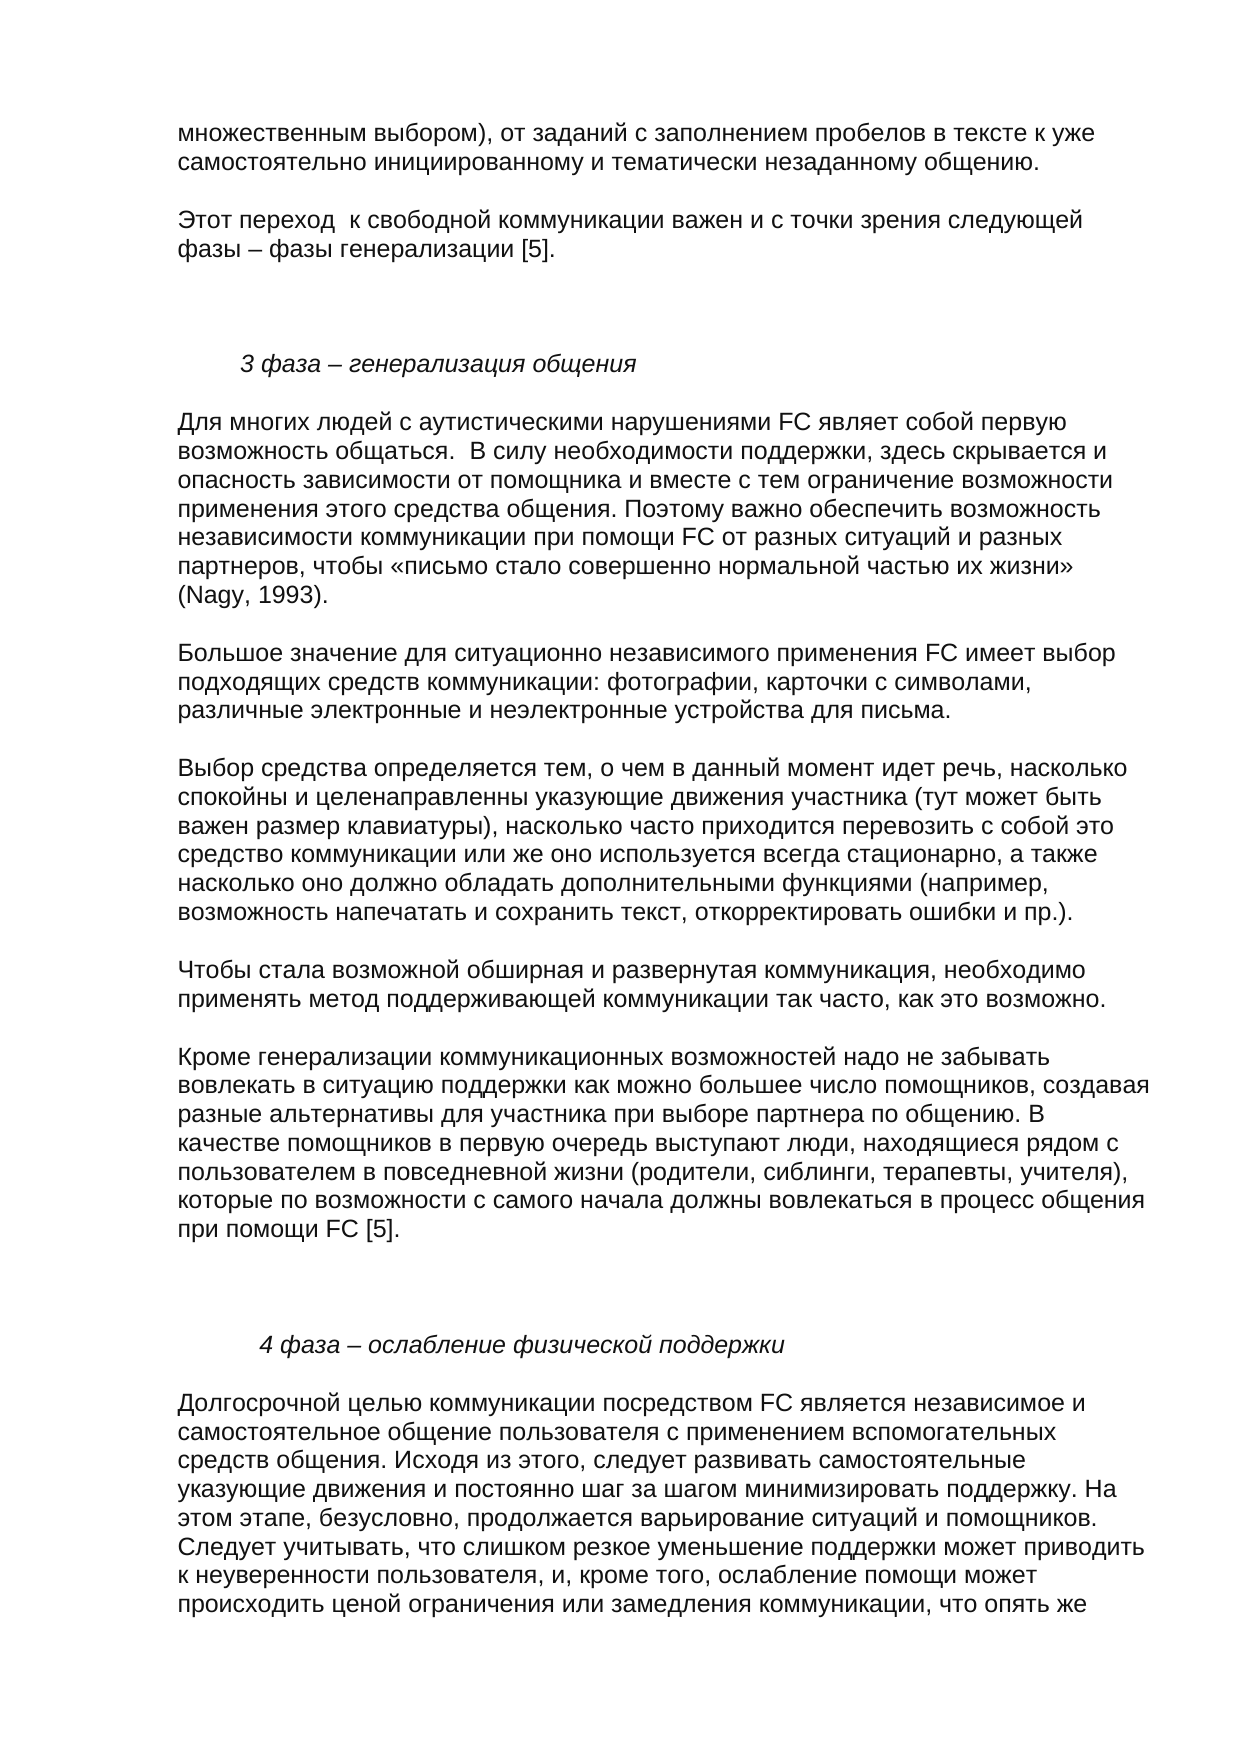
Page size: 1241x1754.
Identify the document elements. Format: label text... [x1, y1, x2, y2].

text Этот переход к свободной коммуникации важен и с точки зрения следующей фазы – фазы генерализации [5]. [177, 205, 1152, 262]
text Большое значение для ситуационно независимого применения FC имеет выбор подходящих средств коммуникации: фотографии, карточки с символами, различные электронные и неэлектронные устройства для письма. [177, 638, 1152, 724]
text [177, 1388, 1152, 1618]
text Чтобы стала возможной обширная и развернутая коммуникация, необходимо применять метод поддерживающей коммуникации так часто, как это возможно. [177, 955, 1152, 1012]
text 4 фаза – ослабление физической поддержки [177, 1330, 1152, 1358]
text 3 фаза – генерализация общения [177, 349, 1152, 378]
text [177, 118, 1152, 176]
text Для многих людей с аутистическими нарушениями FC являет собой первую возможность общаться. В силу необходимости поддержки, здесь скрывается и опасность зависимости от помощника и вместе с тем ограничение возможности применения этого средства общения. Поэтому важно обеспечить возможность независимости коммуникации при помощи FC от разных ситуаций и разных партнеров, чтобы «письмо стало совершенно нормальной частью их жизни» (Nagy, 1993). [177, 407, 1152, 608]
text Кроме генерализации коммуникационных возможностей надо не забывать вовлекать в ситуацию поддержки как можно большее число помощников, создавая разные альтернативы для участника при выборе партнера по общению. В качестве помощников в первую очередь выступают люди, находящиеся рядом с пользователем в повседневной жизни (родители, сиблинги, терапевты, учителя), которые по возможности с самого начала должны вовлекаться в процесс общения при помощи FC [5]. [177, 1041, 1152, 1243]
text Выбор средства определяется тем, о чем в данный момент идет речь, насколько спокойны и целенаправленны указующие движения участника (тут может быть важен размер клавиатуры), насколько часто приходится перевозить с собой это средство коммуникации или же оно используется всегда стационарно, а также насколько оно должно обладать дополнительными функциями (например, возможность напечатать и сохранить текст, откорректировать ошибки и пр.). [177, 753, 1152, 926]
